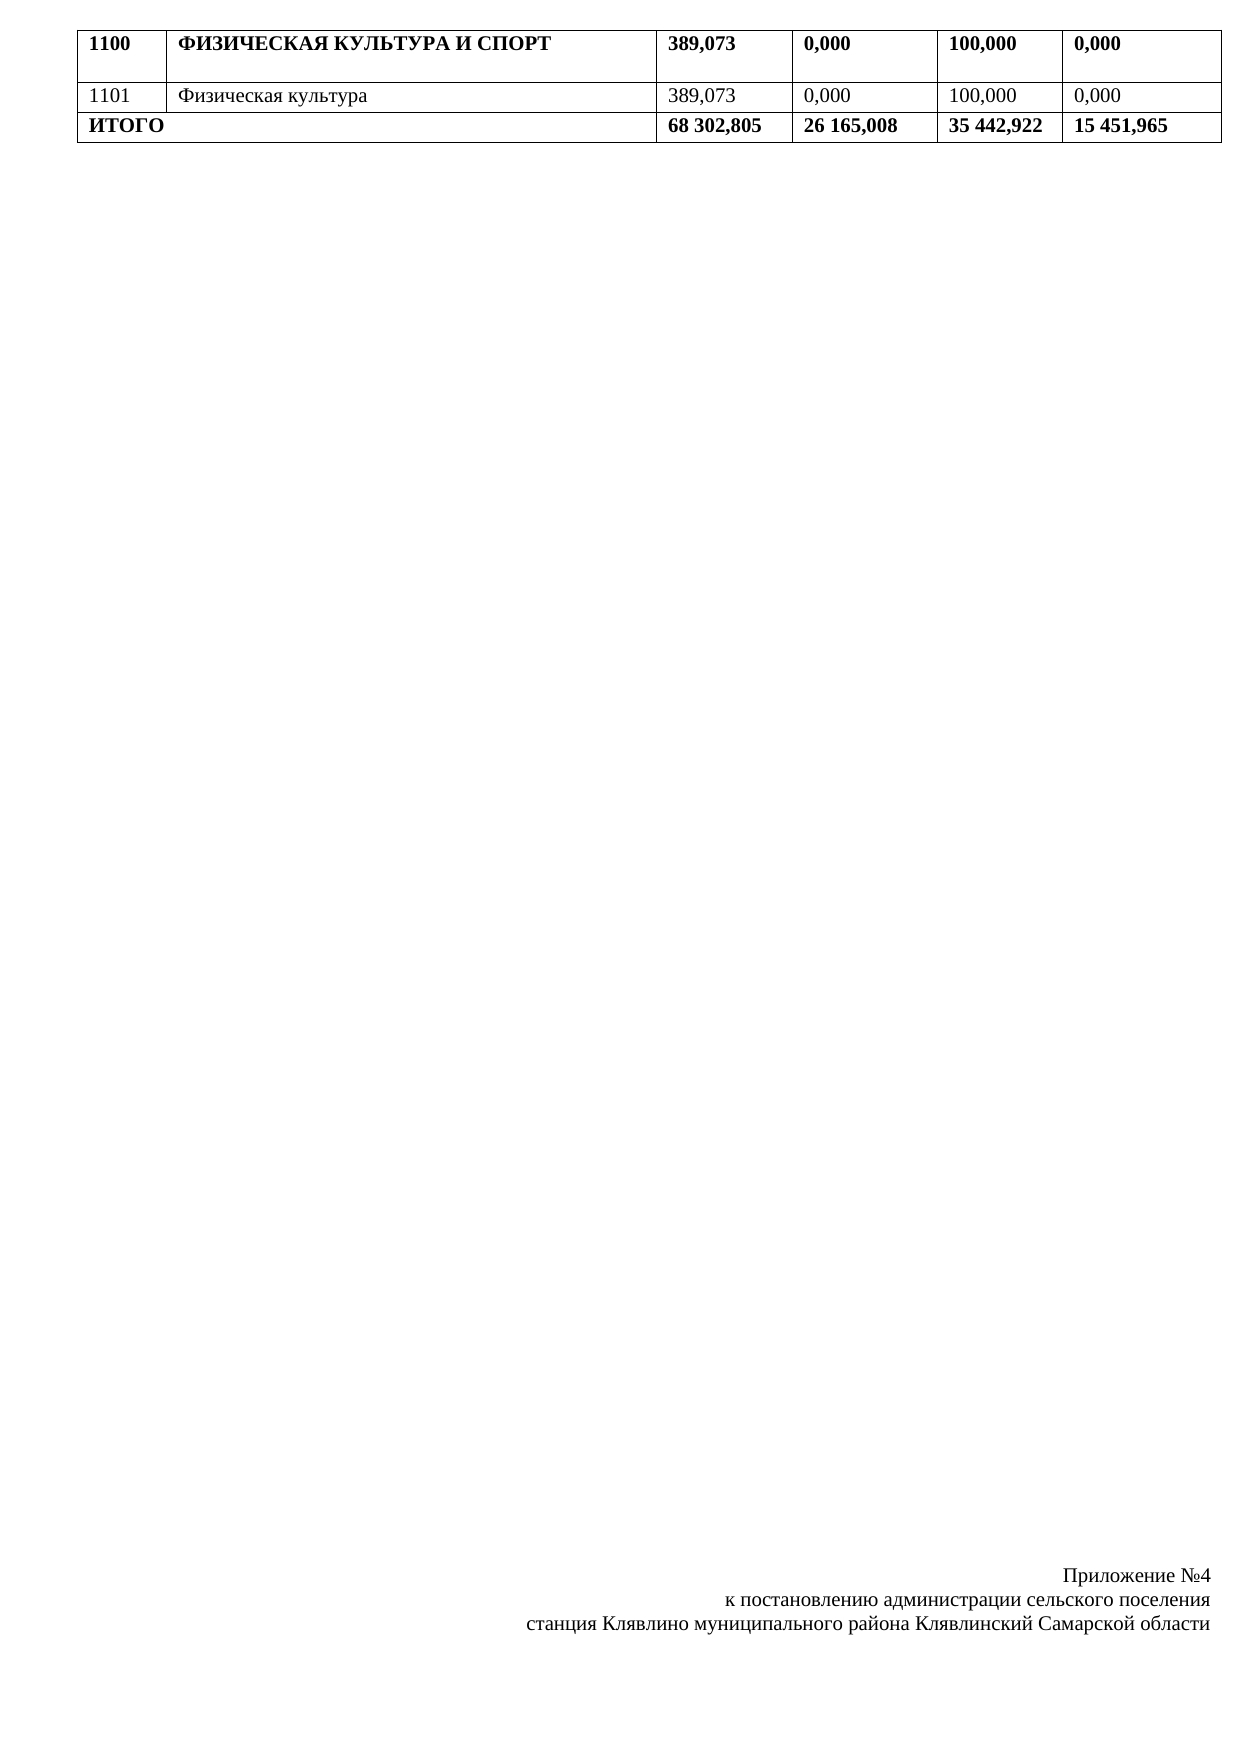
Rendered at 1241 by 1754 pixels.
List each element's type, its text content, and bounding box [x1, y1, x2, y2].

table_cell ИТОГО [78, 113, 656, 142]
table_cell 100,000 [938, 31, 1062, 82]
text Приложение №4 [89, 1563, 1211, 1587]
table_cell 0,000 [793, 83, 937, 112]
table_cell 68 302,805 [657, 113, 792, 142]
table_cell 100,000 [938, 83, 1062, 112]
text станция Клявлино муниципального района Клявлинский Самарской области [89, 1611, 1211, 1635]
table_cell 26 165,008 [793, 113, 937, 142]
text к постановлению администрации сельского поселения [89, 1587, 1211, 1611]
table_cell 389,073 [657, 31, 792, 82]
table_cell 35 442,922 [938, 113, 1062, 142]
table_cell ФИЗИЧЕСКАЯ КУЛЬТУРА И СПОРТ [167, 31, 656, 82]
table_cell Физическая культура [167, 83, 656, 112]
table_cell 15 451,965 [1063, 113, 1221, 142]
table_cell 1100 [78, 31, 166, 82]
table_cell 0,000 [1063, 31, 1221, 82]
table_cell 0,000 [793, 31, 937, 82]
table_cell 1101 [78, 83, 166, 112]
table_cell 0,000 [1063, 83, 1221, 112]
table_cell 389,073 [657, 83, 792, 112]
